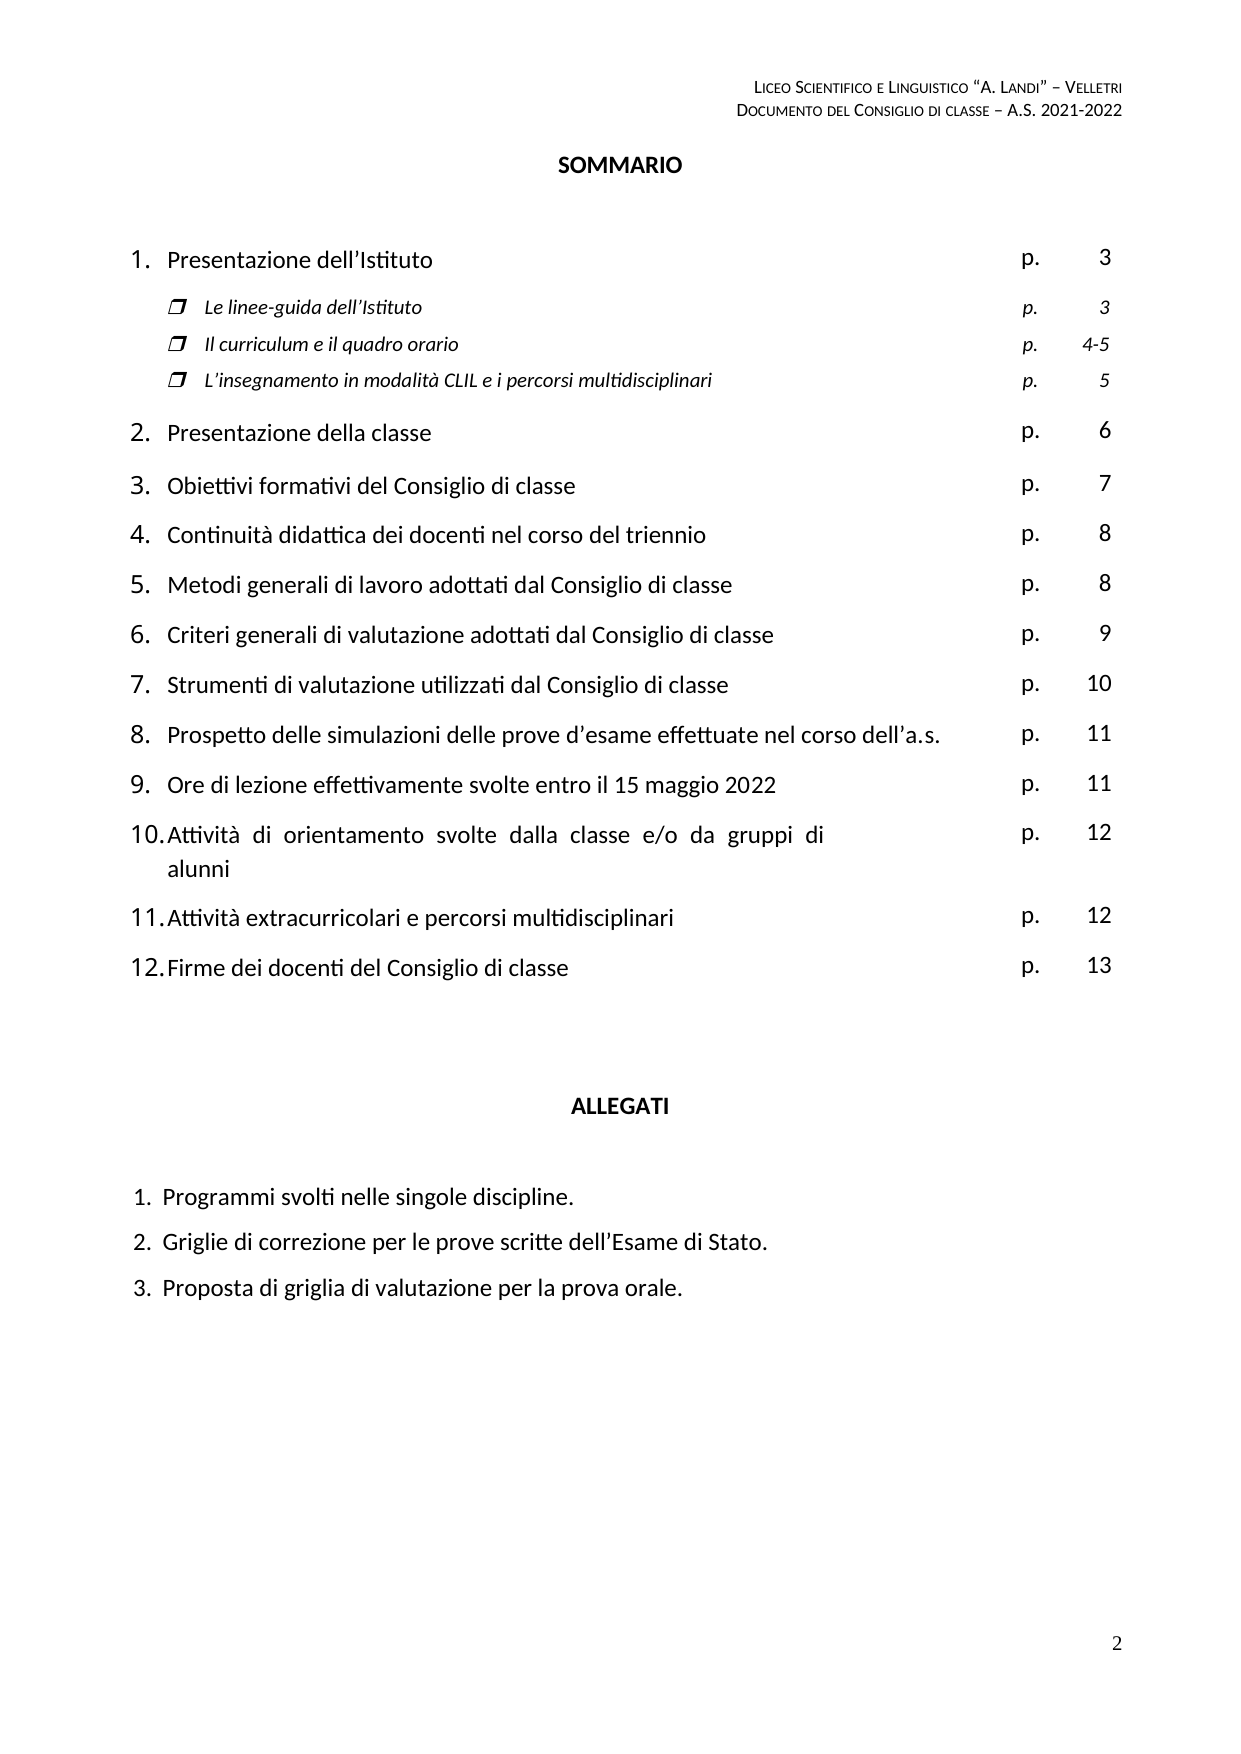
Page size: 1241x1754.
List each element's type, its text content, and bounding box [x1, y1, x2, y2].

list Programmi svolti nelle singole discipline. [133, 1181, 1122, 1211]
table_cell Continuità didattica dei docenti nel corso del triennio [119, 517, 1006, 566]
table_cell Attività extracurricolari e percorsi multidisciplinari [119, 899, 1006, 948]
table_cell 8 [1052, 517, 1122, 566]
table_cell p. [1007, 517, 1051, 566]
list Proposta di griglia di valutazione per la prova orale. [133, 1272, 1122, 1303]
table_cell Criteri generali di valutazione adottati dal Consiglio di classe [119, 617, 1006, 666]
table_cell 3 [1052, 295, 1122, 330]
table_cell 11 [1052, 767, 1122, 816]
table_header 3 [1052, 241, 1122, 293]
table_cell Metodi generali di lavoro adottati dal Consiglio di classe [119, 567, 1006, 616]
table_cell p. [1007, 567, 1051, 616]
table_cell Le linee-guida dell’Istituto [119, 295, 1006, 330]
table_cell 6 [1052, 414, 1122, 466]
table_cell p. [1007, 899, 1051, 948]
table_cell p. [1007, 467, 1051, 516]
table_cell p. [1007, 767, 1051, 816]
text SOMMARIO [118, 149, 1122, 180]
table_cell Prospetto delle simulazioni delle prove d’esame effettuate nel corso dell’a.s. [119, 717, 1006, 766]
table_cell 10 [1052, 667, 1122, 716]
table_cell Ore di lezione effettivamente svolte entro il 15 maggio 2022 [119, 767, 1006, 816]
table_cell Firme dei docenti del Consiglio di classe [119, 949, 1006, 998]
table_cell p. [1007, 667, 1051, 716]
table_cell 5 [1052, 367, 1122, 413]
table_header p. [1007, 241, 1051, 293]
table_cell p. [1007, 949, 1051, 998]
table_cell 13 [1052, 949, 1122, 998]
table_cell 12 [1052, 817, 1122, 898]
table_cell p. [1007, 817, 1051, 898]
table_header Presentazione dell’Istituto [119, 241, 1006, 293]
table_cell p. [1007, 414, 1051, 466]
text ALLEGATI [118, 1090, 1122, 1121]
table_cell Il curriculum e il quadro orario [119, 331, 1006, 366]
table_cell p. [1007, 617, 1051, 666]
table_cell p. [1007, 367, 1051, 413]
table_cell p. [1007, 331, 1051, 366]
table_cell p. [1007, 717, 1051, 766]
table_cell Obiettivi formativi del Consiglio di classe [119, 467, 1006, 516]
list Griglie di correzione per le prove scritte dell’Esame di Stato. [133, 1227, 1122, 1257]
table_cell 7 [1052, 467, 1122, 516]
table_cell 4-5 [1052, 331, 1122, 366]
table_cell Presentazione della classe [119, 414, 1006, 466]
table_cell Strumenti di valutazione utilizzati dal Consiglio di classe [119, 667, 1006, 716]
table_cell Attività di orientamento svolte dalla classe e/o da gruppi di alunni [119, 817, 1006, 898]
table_cell L’insegnamento in modalità CLIL e i percorsi multidisciplinari [119, 367, 1006, 413]
table_cell 11 [1052, 717, 1122, 766]
table_cell 9 [1052, 617, 1122, 666]
table_cell 12 [1052, 899, 1122, 948]
table_cell 8 [1052, 567, 1122, 616]
table_cell p. [1007, 295, 1051, 330]
